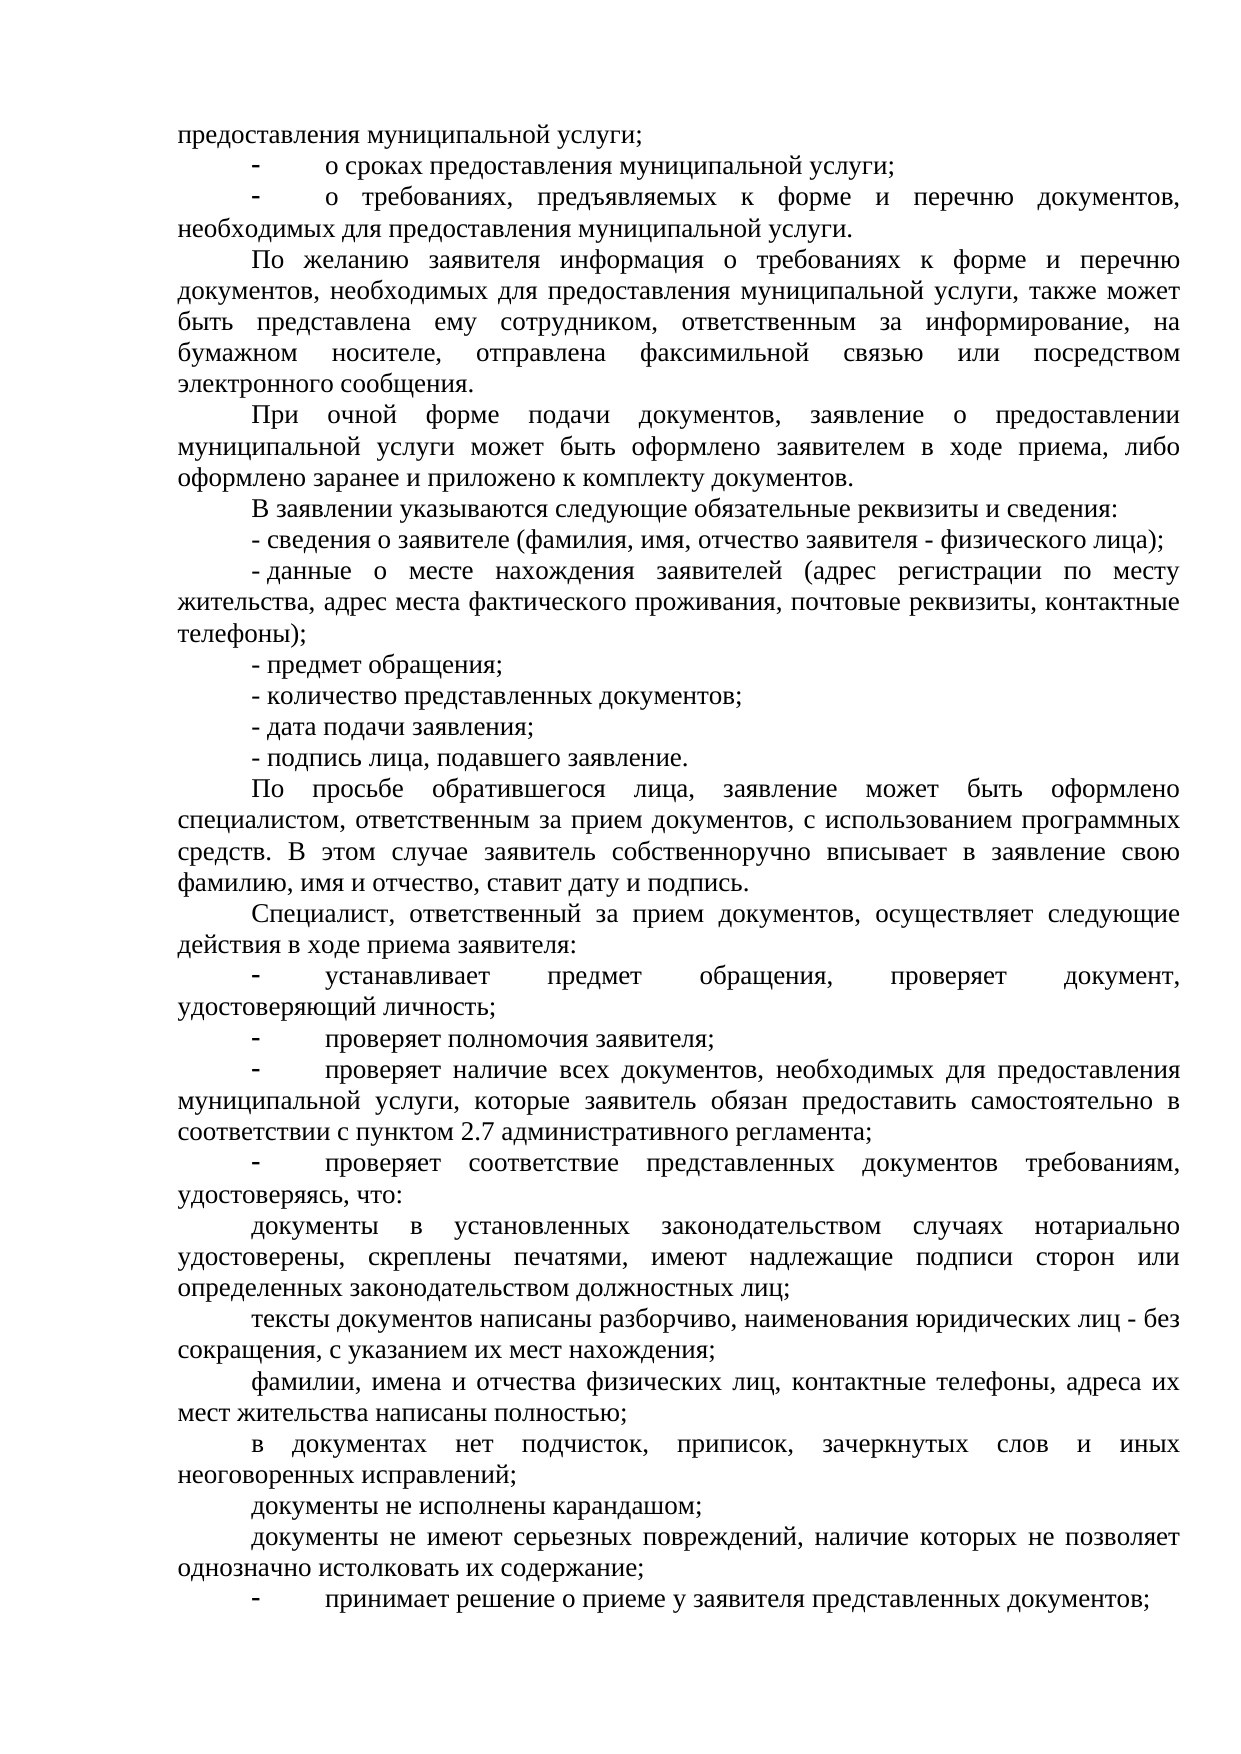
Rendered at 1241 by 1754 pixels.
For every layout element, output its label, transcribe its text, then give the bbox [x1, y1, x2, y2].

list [177, 118, 1181, 149]
text документы не имеют серьезных повреждений, наличие которых не позволяет однозначно истолковать их содержание; [177, 1520, 1181, 1583]
text документы не исполнены карандашом; [177, 1489, 1181, 1520]
list проверяет наличие всех документов, необходимых для предоставления муниципальной услуги, которые заявитель обязан предоставить самостоятельно в соответствии с пунктом 2.7 административного регламента; [177, 1053, 1181, 1146]
text фамилии, имена и отчества физических лиц, контактные телефоны, адреса их мест жительства написаны полностью; [177, 1364, 1181, 1427]
list о требованиях, предъявляемых к форме и перечню документов, необходимых для предоставления муниципальной услуги. [177, 181, 1181, 243]
text тексты документов написаны разборчиво, наименования юридических лиц - без сокращения, с указанием их мест нахождения; [177, 1302, 1181, 1364]
list проверяет соответствие представленных документов требованиям, удостоверяясь, что: [177, 1146, 1181, 1209]
text - количество представленных документов; [177, 679, 1181, 710]
text - подпись лица, подавшего заявление. [177, 741, 1181, 772]
text в документах нет подчисток, приписок, зачеркнутых слов и иных неоговоренных исправлений; [177, 1427, 1181, 1489]
text Специалист, ответственный за прием документов, осуществляет следующие действия в ходе приема заявителя: [177, 897, 1181, 959]
text По просьбе обратившегося лица, заявление может быть оформлено специалистом, ответственным за прием документов, с использованием программных средств. В этом случае заявитель собственноручно вписывает в заявление свою фамилию, имя и отчество, ставит дату и подпись. [177, 772, 1181, 897]
text документы в установленных законодательством случаях нотариально удостоверены, скреплены печатями, имеют надлежащие подписи сторон или определенных законодательством должностных лиц; [177, 1209, 1181, 1302]
text При очной форме подачи документов, заявление о предоставлении муниципальной услуги может быть оформлено заявителем в ходе приема, либо оформлено заранее и приложено к комплекту документов. [177, 399, 1181, 492]
text - сведения о заявителе (фамилия, имя, отчество заявителя - физического лица); [177, 523, 1181, 554]
list о сроках предоставления муниципальной услуги; [177, 149, 1181, 181]
text - дата подачи заявления; [177, 710, 1181, 741]
list устанавливает предмет обращения, проверяет документ, удостоверяющий личность; [177, 959, 1181, 1022]
text - данные о месте нахождения заявителей (адрес регистрации по месту жительства, адрес места фактического проживания, почтовые реквизиты, контактные телефоны); [177, 554, 1181, 648]
text В заявлении указываются следующие обязательные реквизиты и сведения: [177, 492, 1181, 523]
list проверяет полномочия заявителя; [177, 1022, 1181, 1053]
text - предмет обращения; [177, 648, 1181, 679]
text По желанию заявителя информация о требованиях к форме и перечню документов, необходимых для предоставления муниципальной услуги, также может быть представлена ему сотрудником, ответственным за информирование, на бумажном носителе, отправлена факсимильной связью или посредством электронного сообщения. [177, 243, 1181, 399]
list принимает решение о приеме у заявителя представленных документов; [177, 1583, 1181, 1614]
